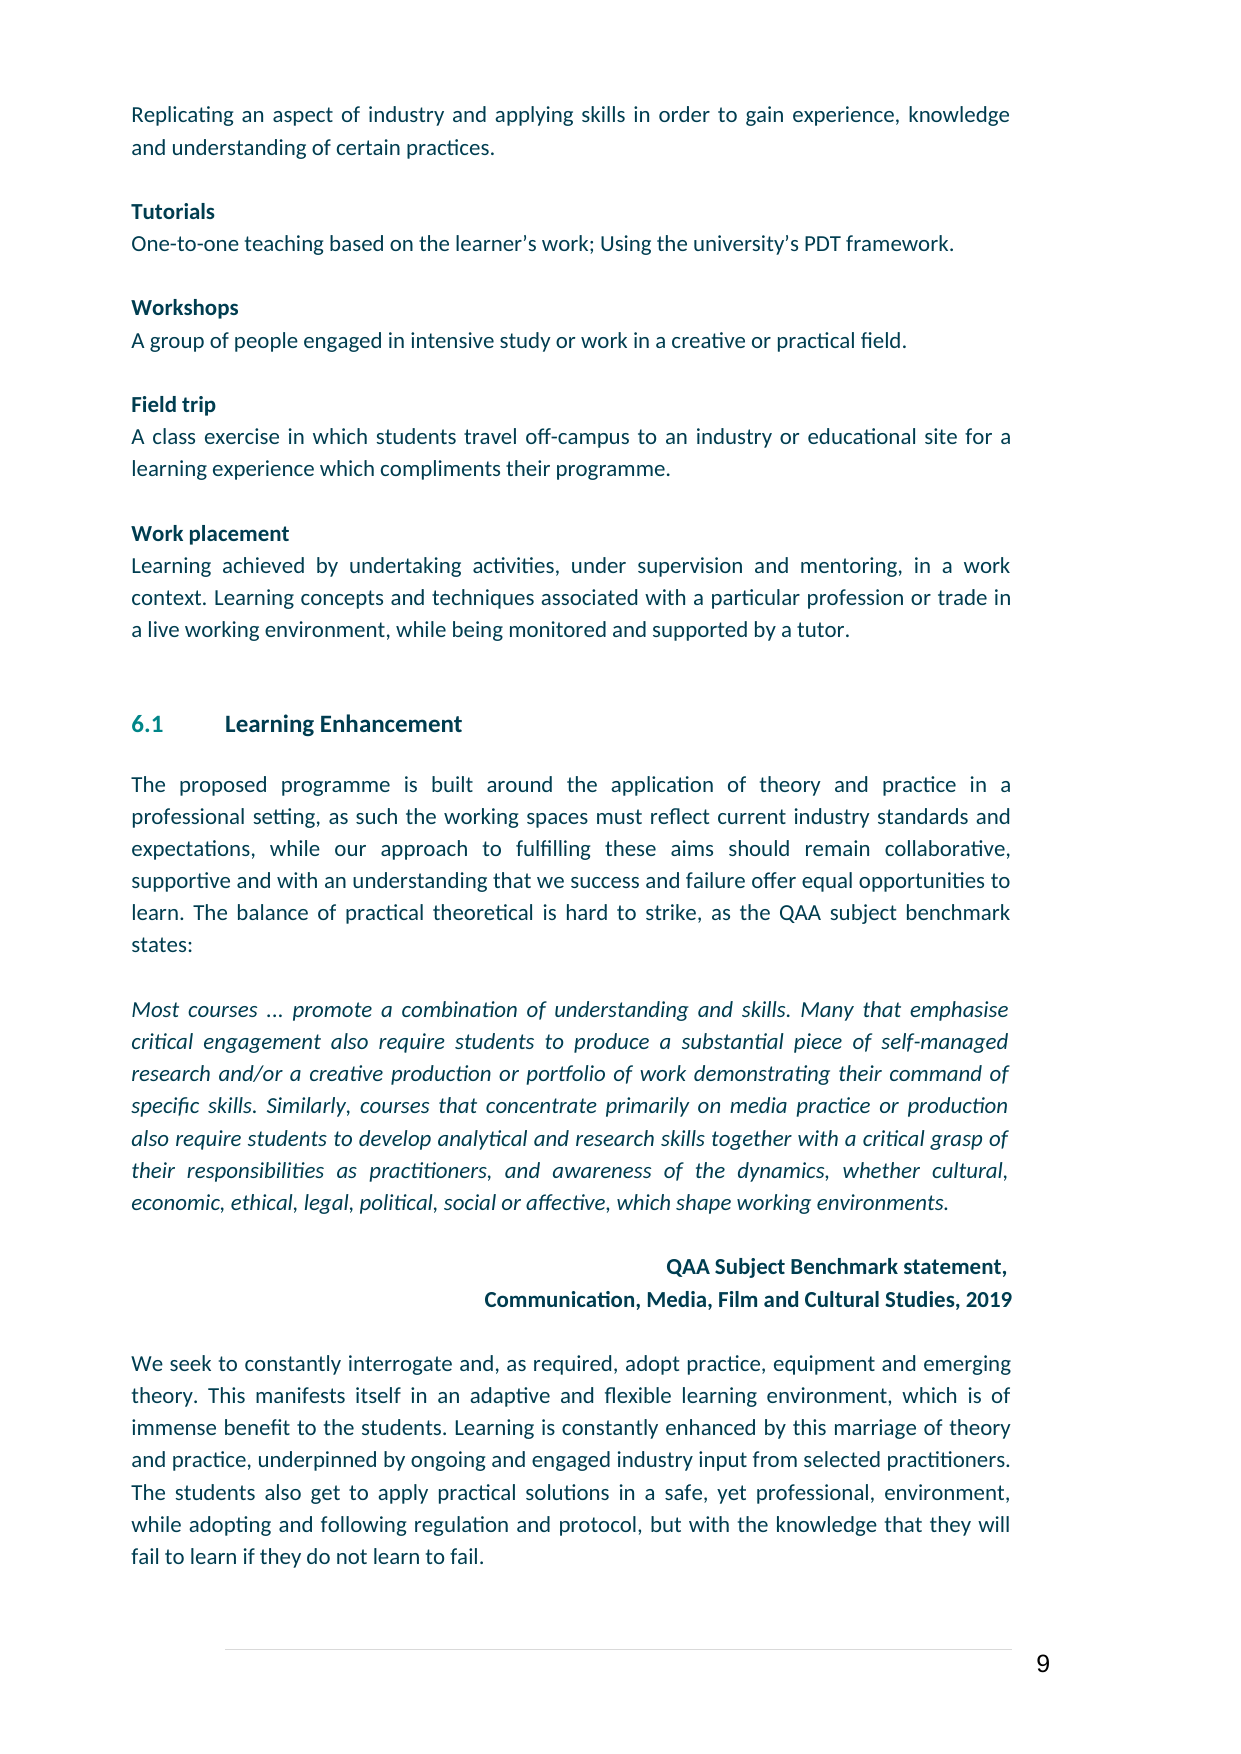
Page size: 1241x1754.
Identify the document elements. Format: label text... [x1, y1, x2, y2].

text Work placement [131, 519, 1012, 547]
text QAA Subject Benchmark statement, Communication, Media, Film and Cultural Studies, 2019 [131, 1252, 1012, 1313]
text Most courses ... promote a combination of understanding and skills. Many that emphasise critical engagement also require students to produce a substantial piece of self-managed research and/or a creative production or portfolio of work demonstrating their command of specific skills. Similarly, courses that concentrate primarily on media practice or production also require students to develop analytical and research skills together with a critical grasp of their responsibilities as practitioners, and awareness of the dynamics, whether cultural, economic, ethical, legal, political, social or affective, which shape working environments. [131, 995, 1012, 1216]
text Replicating an aspect of industry and applying skills in order to gain experience, knowledge and understanding of certain practices. [131, 100, 1012, 161]
picture [865, 337, 869, 348]
text We seek to constantly interrogate and, as required, adopt practice, equipment and emerging theory. This manifests itself in an adaptive and flexible learning environment, which is of immense benefit to the students. Learning is constantly enhanced by this marriage of theory and practice, underpinned by ongoing and engaged industry input from selected practitioners. The students also get to apply practical solutions in a safe, yet professional, environment, while adopting and following regulation and protocol, but with the knowledge that they will fail to learn if they do not learn to fail. [131, 1349, 1012, 1570]
text Tutorials [131, 197, 1012, 225]
text Learning achieved by undertaking activities, under supervision and mentoring, in a work context. Learning concepts and techniques associated with a particular profession or trade in a live working environment, while being monitored and supported by a tutor. [131, 551, 1012, 643]
text One-to-one teaching based on the learner’s work; Using the university’s PDT framework. [131, 229, 1012, 257]
text A group of people engaged in intensive study or work in a creative or practical field. [131, 326, 1012, 354]
text Workshops [131, 293, 1012, 322]
text The proposed programme is built around the application of theory and practice in a professional setting, as such the working spaces must reflect current industry standards and expectations, while our approach to fulfilling these aims should remain collaborative, supportive and with an understanding that we success and failure offer equal opportunities to learn. The balance of practical theoretical is hard to strike, as the QAA subject benchmark states: [131, 770, 1012, 959]
text Field trip [131, 390, 1012, 418]
text A class exercise in which students travel off-campus to an industry or educational site for a learning experience which compliments their programme. [131, 422, 1012, 482]
text 6.1 Learning Enhancement [131, 709, 1012, 739]
